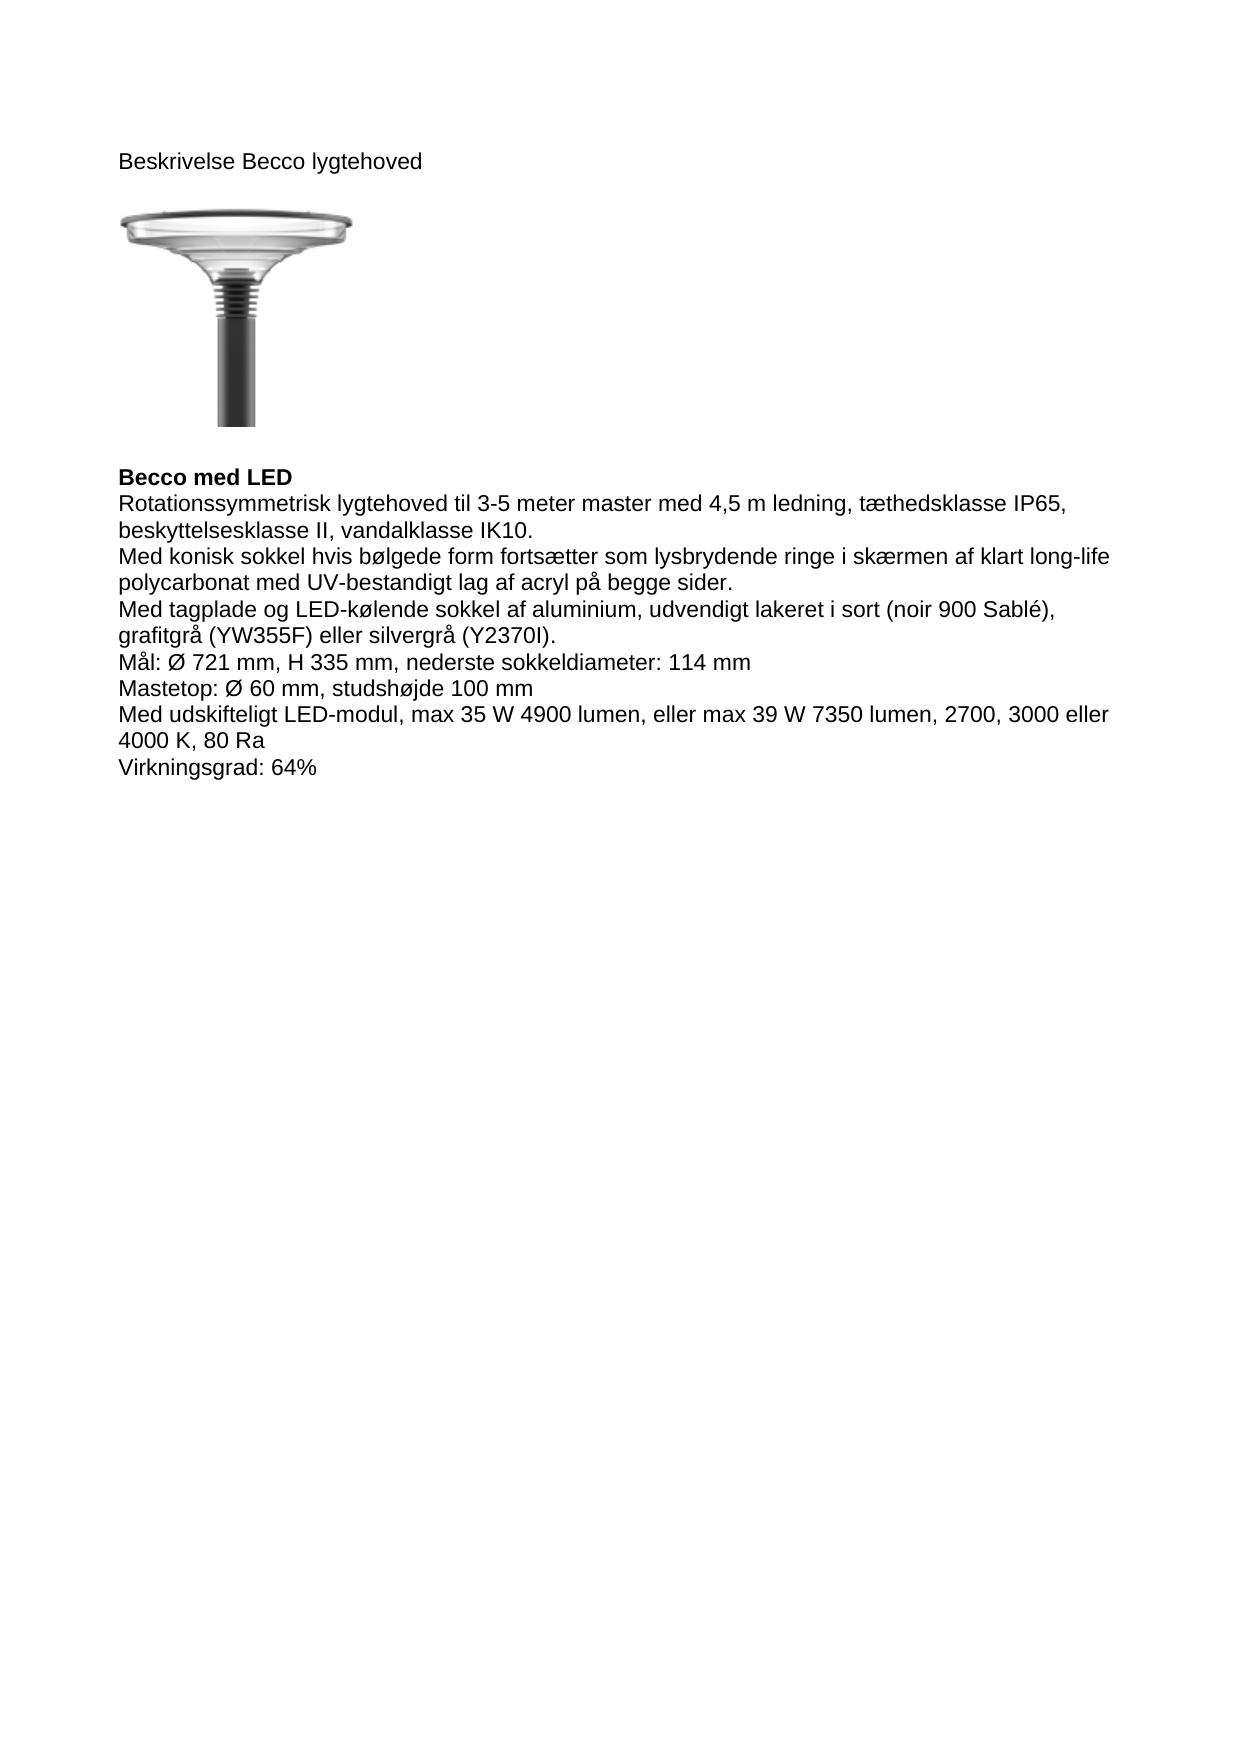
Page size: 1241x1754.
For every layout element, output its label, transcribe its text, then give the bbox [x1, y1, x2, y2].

text Mastetop: Ø 60 mm, studshøjde 100 mm [118, 675, 1122, 701]
text Med konisk sokkel hvis bølgede form fortsætter som lysbrydende ringe i skærmen af klart long-life polycarbonat med UV-bestandigt lag af acryl på begge sider. [118, 543, 1122, 596]
text Beskrivelse Becco lygtehoved [118, 148, 1122, 174]
picture [106, 183, 384, 427]
text Med tagplade og LED-kølende sokkel af aluminium, udvendigt lakeret i sort (noir 900 Sablé), grafitgrå (YW355F) eller silvergrå (Y2370I). [118, 596, 1122, 648]
text Virkningsgrad: 64% [118, 754, 1122, 780]
text Med udskifteligt LED-modul, max 35 W 4900 lumen, eller max 39 W 7350 lumen, 2700, 3000 eller 4000 K, 80 Ra [118, 701, 1122, 754]
text Becco med LED [118, 464, 1122, 490]
text Rotationssymmetrisk lygtehoved til 3-5 meter master med 4,5 m ledning, tæthedsklasse IP65, beskyttelsesklasse II, vandalklasse IK10. [118, 490, 1122, 543]
text Mål: Ø 721 mm, H 335 mm, nederste sokkeldiameter: 114 mm [118, 648, 1122, 675]
